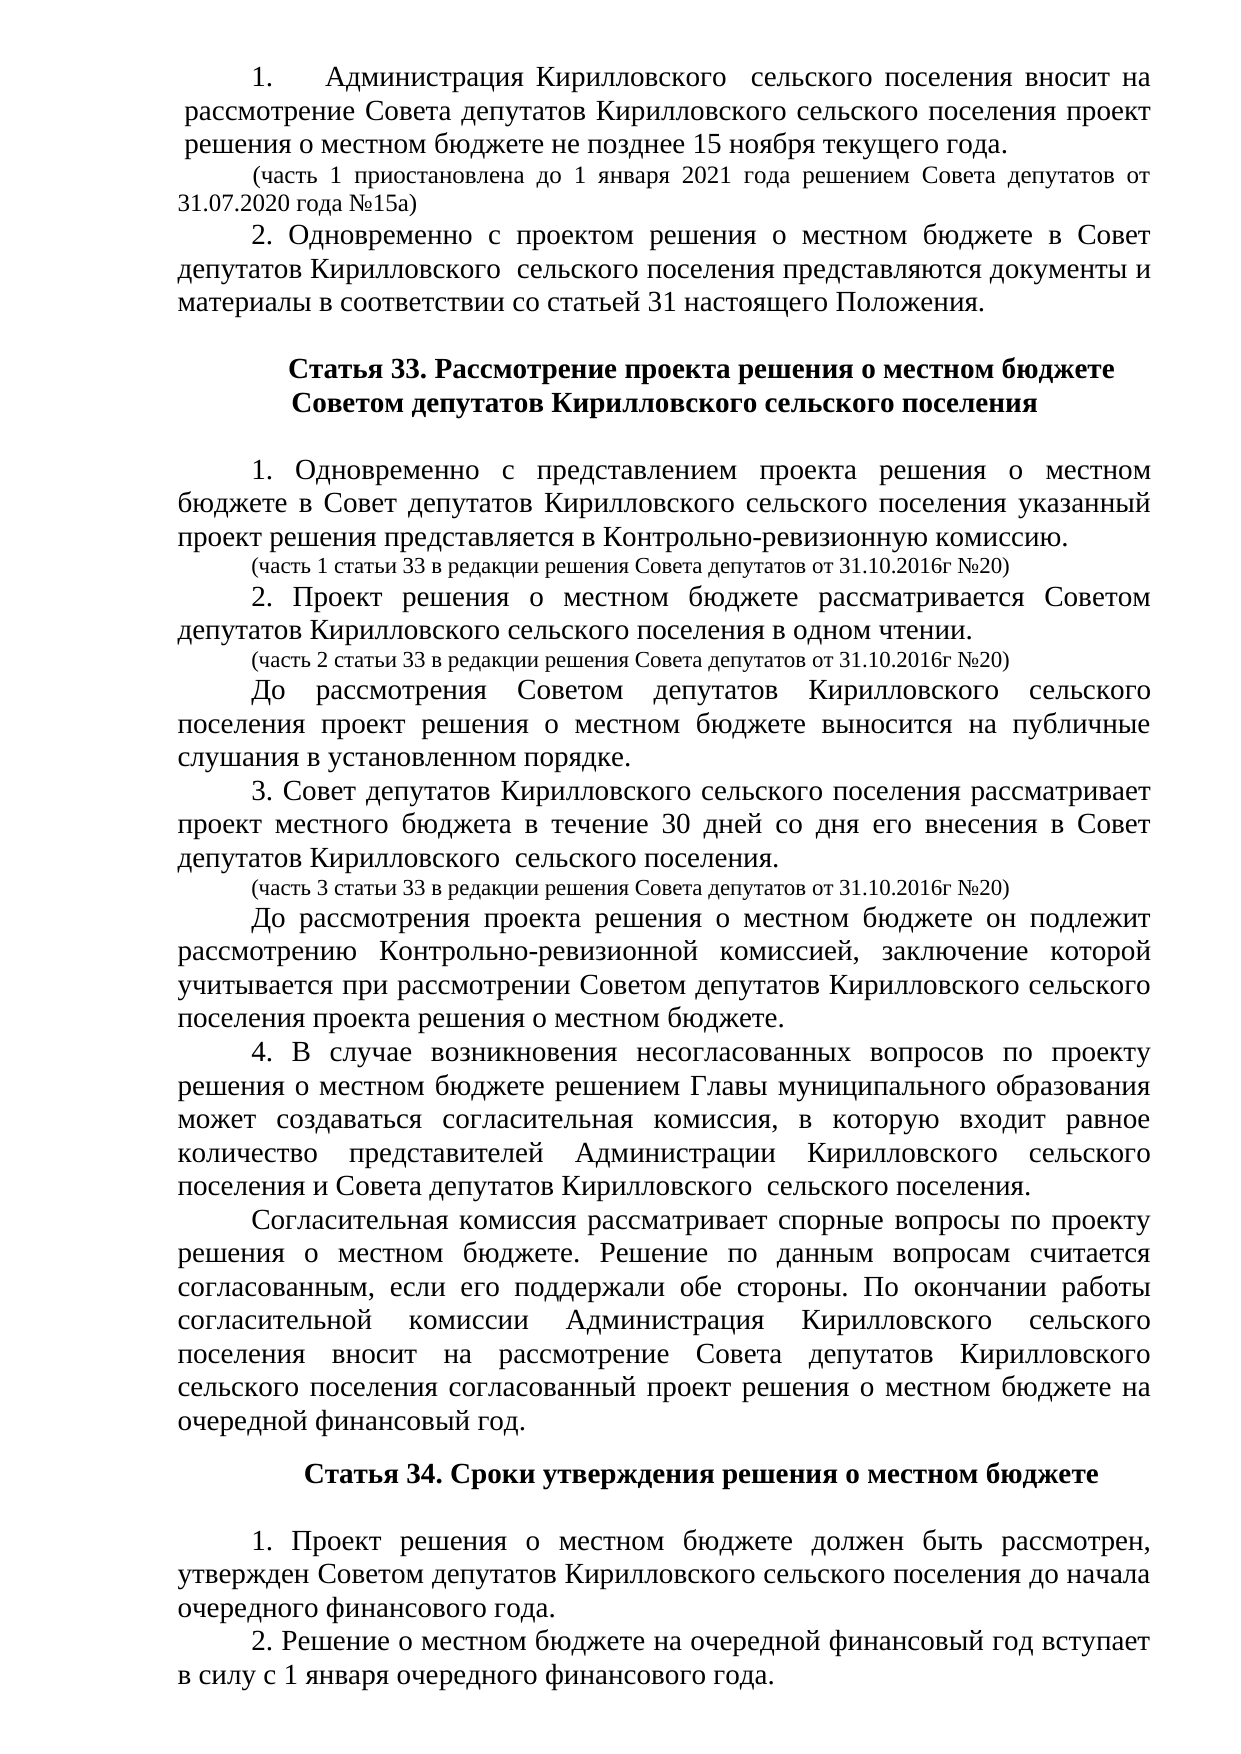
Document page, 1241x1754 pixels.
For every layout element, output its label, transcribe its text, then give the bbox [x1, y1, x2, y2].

text (часть 1 статьи 33 в редакции решения Совета депутатов от 31.10.2016г №20) [177, 553, 1152, 579]
text До рассмотрения проекта решения о местном бюджете он подлежит рассмотрению Контрольно-ревизионной комиссией, заключение которой учитывается при рассмотрении Советом депутатов Кирилловского сельского поселения проекта решения о местном бюджете. [177, 900, 1152, 1034]
text (часть 3 статьи 33 в редакции решения Совета депутатов от 31.10.2016г №20) [177, 874, 1152, 900]
text 2. Одновременно с проектом решения о местном бюджете в Совет депутатов Кирилловского сельского поселения представляются документы и материалы в соответствии со статьей 31 настоящего Положения. [177, 217, 1152, 318]
text 1. Одновременно с представлением проекта решения о местном бюджете в Совет депутатов Кирилловского сельского поселения указанный проект решения представляется в Контрольно-ревизионную комиссию. [177, 452, 1152, 553]
text (часть 1 приостановлена до 1 января 2021 года решением Совета депутатов от 31.07.2020 года №15а) [177, 160, 1152, 217]
text 2. Решение о местном бюджете на очередной финансовый год вступает в силу с 1 января очередного финансового года. [177, 1623, 1152, 1691]
text 2. Проект решения о местном бюджете рассматривается Советом депутатов Кирилловского сельского поселения в одном чтении. [177, 579, 1152, 646]
text Согласительная комиссия рассматривает спорные вопросы по проекту решения о местном бюджете. Решение по данным вопросам считается согласованным, если его поддержали обе стороны. По окончании работы согласительной комиссии Администрация Кирилловского сельского поселения вносит на рассмотрение Совета депутатов Кирилловского сельского поселения согласованный проект решения о местном бюджете на очередной финансовый год. [177, 1202, 1152, 1437]
text Статья 34. Сроки утверждения решения о местном бюджете [177, 1456, 1152, 1489]
text 3. Совет депутатов Кирилловского сельского поселения рассматривает проект местного бюджета в течение 30 дней со дня его внесения в Совет депутатов Кирилловского сельского поселения. [177, 773, 1152, 874]
list Администрация Кирилловского сельского поселения вносит на рассмотрение Совета депутатов Кирилловского сельского поселения проект решения о местном бюджете не позднее 15 ноября текущего года. [184, 59, 1152, 160]
text Статья 33. Рассмотрение проекта решения о местном бюджете Советом депутатов Кирилловского сельского поселения [177, 351, 1152, 418]
text До рассмотрения Советом депутатов Кирилловского сельского поселения проект решения о местном бюджете выносится на публичные слушания в установленном порядке. [177, 672, 1152, 773]
text 4. В случае возникновения несогласованных вопросов по проекту решения о местном бюджете решением Главы муниципального образования может создаваться согласительная комиссия, в которую входит равное количество представителей Администрации Кирилловского сельского поселения и Совета депутатов Кирилловского сельского поселения. [177, 1034, 1152, 1202]
text 1. Проект решения о местном бюджете должен быть рассмотрен, утвержден Советом депутатов Кирилловского сельского поселения до начала очередного финансового года. [177, 1523, 1152, 1623]
text (часть 2 статьи 33 в редакции решения Совета депутатов от 31.10.2016г №20) [177, 646, 1152, 672]
